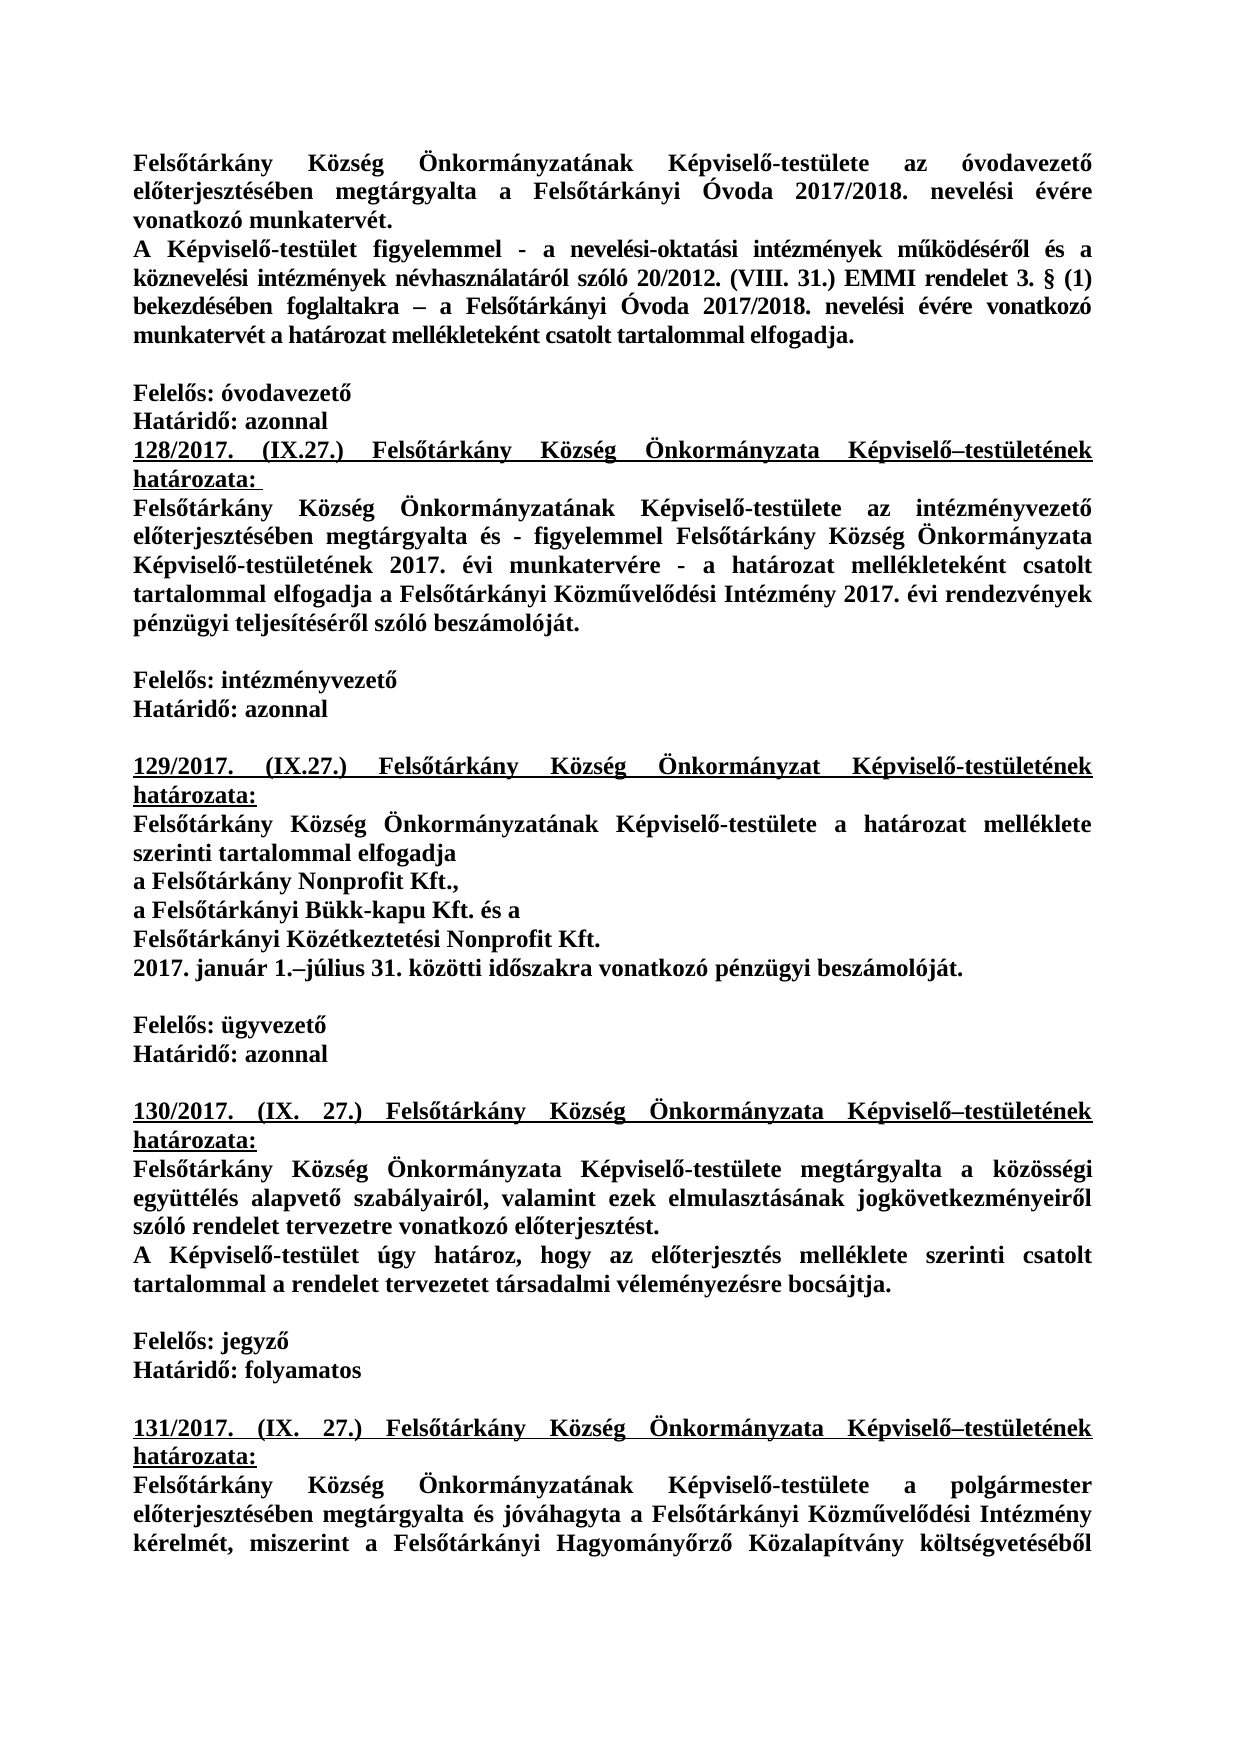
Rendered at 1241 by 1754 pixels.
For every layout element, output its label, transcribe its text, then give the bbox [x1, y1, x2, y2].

text Határidő: azonnal [133, 406, 1093, 435]
text Határidő: azonnal [133, 694, 1093, 723]
text Felelős: jegyző [133, 1326, 1093, 1355]
text 2017. január 1.–július 31. közötti időszakra vonatkozó pénzügyi beszámolóját. [133, 953, 1093, 981]
text a Felsőtárkány Nonprofit Kft., [133, 866, 1093, 895]
text 131/2017. (IX. 27.) Felsőtárkány Község Önkormányzata Képviselő–testületének határozata: [133, 1413, 1093, 1438]
text Felsőtárkányi Közétkeztetési Nonprofit Kft. [133, 924, 1093, 953]
text 131/2017. (IX. 27.) Felsőtárkány Község Önkormányzata Képviselő–testületének határozata: [133, 1439, 1093, 1470]
text 128/2017. (IX.27.) Felsőtárkány Község Önkormányzata Képviselő–testületének határozata: [133, 462, 1093, 493]
text a Felsőtárkányi Bükk-kapu Kft. és a [133, 895, 1093, 924]
text Felsőtárkány Község Önkormányzatának Képviselő-testülete a határozat melléklete szerinti tartalommal elfogadja [133, 809, 1093, 866]
text Határidő: folyamatos [133, 1355, 1093, 1384]
text 129/2017. (IX.27.) Felsőtárkány Község Önkormányzat Képviselő-testületének határozata: [133, 751, 1093, 776]
text A Képviselő-testület úgy határoz, hogy az előterjesztés melléklete szerinti csatolt tartalommal a rendelet tervezetet társadalmi véleményezésre bocsájtja. [133, 1240, 1093, 1298]
text 129/2017. (IX.27.) Felsőtárkány Község Önkormányzat Képviselő-testületének határozata: [133, 778, 1093, 809]
text 130/2017. (IX. 27.) Felsőtárkány Község Önkormányzata Képviselő–testületének határozata: [133, 1096, 1093, 1121]
text 130/2017. (IX. 27.) Felsőtárkány Község Önkormányzata Képviselő–testületének határozata: [133, 1123, 1093, 1154]
text A Képviselő-testület figyelemmel - a nevelési-oktatási intézmények működéséről és a köznevelési intézmények névhasználatáról szóló 20/2012. (VIII. 31.) EMMI rendelet 3. § (1) bekezdésében foglaltakra – a Felsőtárkányi Óvoda 2017/2018. nevelési évére vonatkozó munkatervét a határozat mellékleteként csatolt tartalommal elfogadja. [133, 234, 1093, 349]
text Határidő: azonnal [133, 1039, 1093, 1068]
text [133, 1470, 1093, 1556]
text Felsőtárkány Község Önkormányzatának Képviselő-testülete az intézményvezető előterjesztésében megtárgyalta és - figyelemmel Felsőtárkány Község Önkormányzata Képviselő-testületének 2017. évi munkatervére - a határozat mellékleteként csatolt tartalommal elfogadja a Felsőtárkányi Közművelődési Intézmény 2017. évi rendezvények pénzügyi teljesítéséről szóló beszámolóját. [133, 493, 1093, 636]
text 128/2017. (IX.27.) Felsőtárkány Község Önkormányzata Képviselő–testületének határozata: [133, 435, 1093, 460]
text Felsőtárkány Község Önkormányzatának Képviselő-testülete az óvodavezető előterjesztésében megtárgyalta a Felsőtárkányi Óvoda 2017/2018. nevelési évére vonatkozó munkatervét. [133, 148, 1093, 234]
text Felelős: intézményvezető [133, 665, 1093, 694]
text Felelős: óvodavezető [133, 378, 1093, 406]
text Felelős: ügyvezető [133, 1010, 1093, 1039]
text Felsőtárkány Község Önkormányzata Képviselő-testülete megtárgyalta a közösségi együttélés alapvető szabályairól, valamint ezek elmulasztásának jogkövetkezményeiről szóló rendelet tervezetre vonatkozó előterjesztést. [133, 1154, 1093, 1240]
